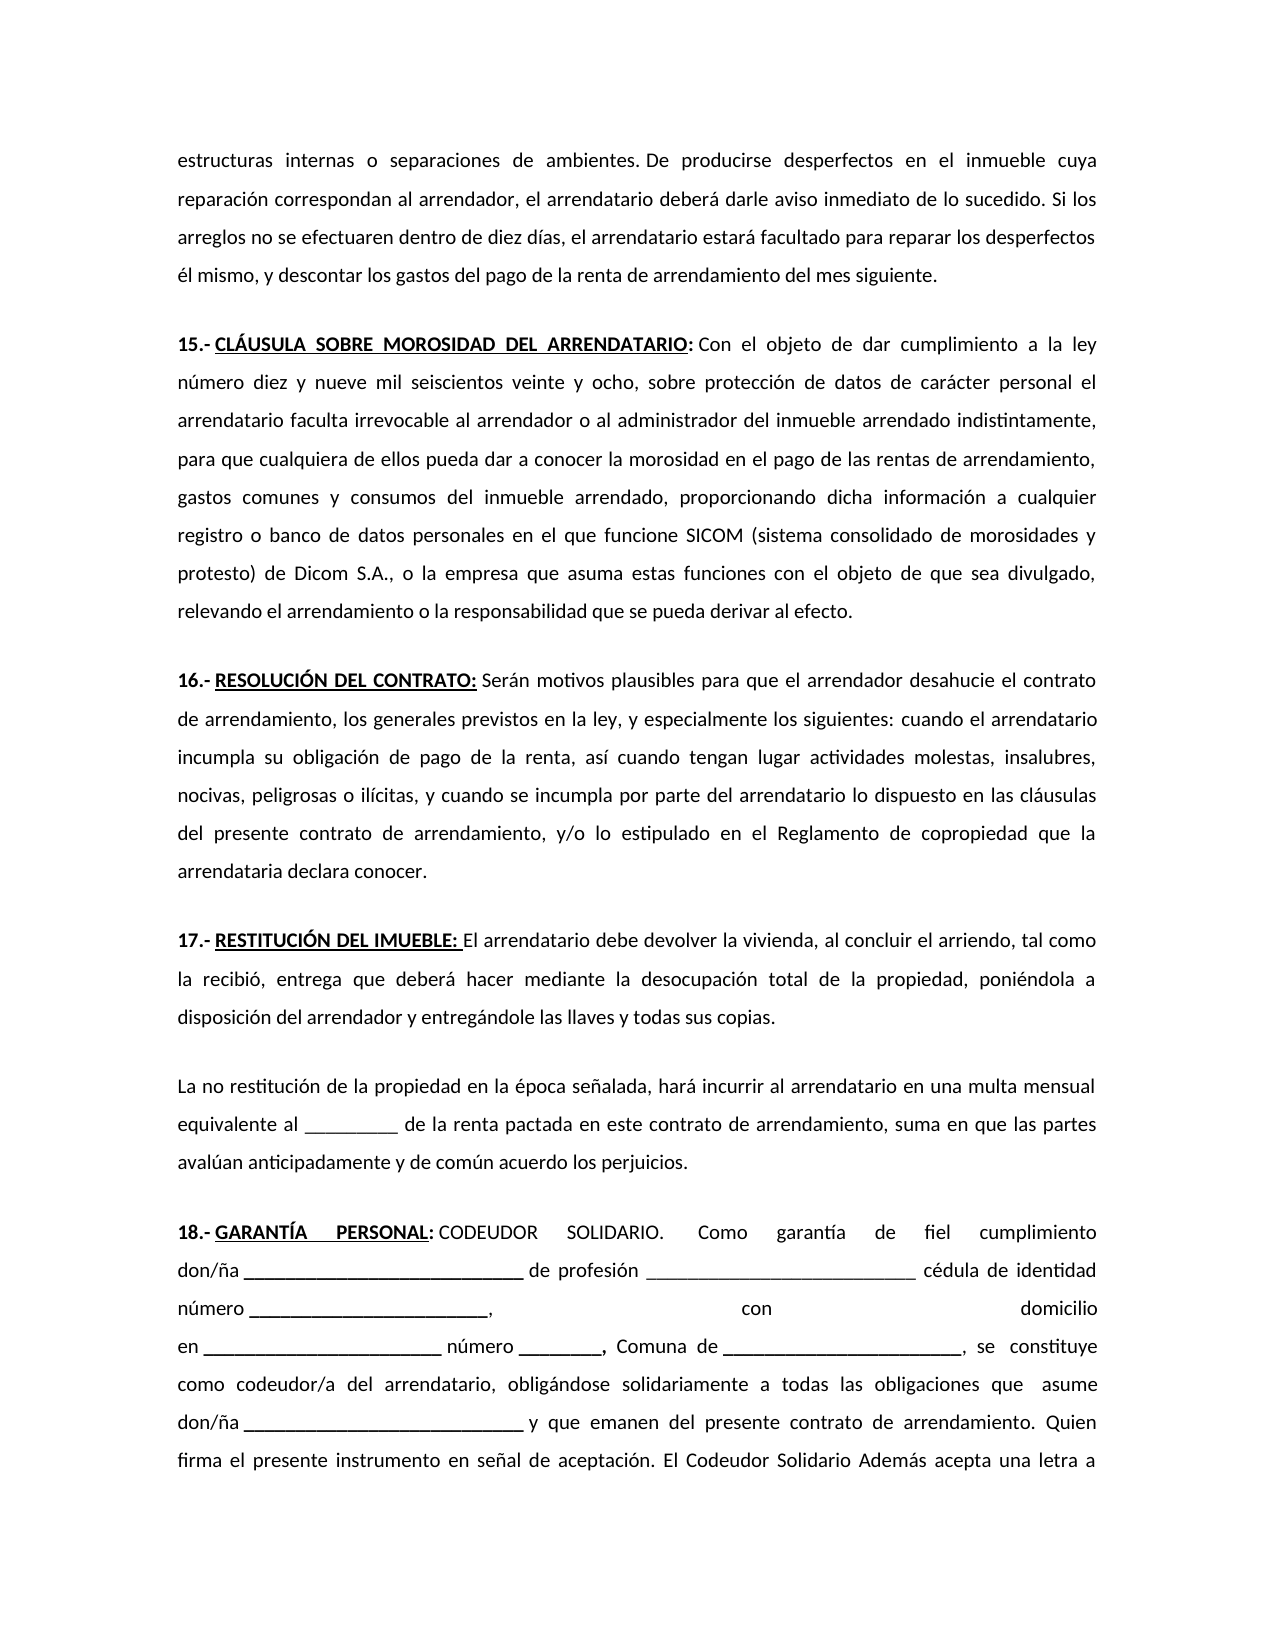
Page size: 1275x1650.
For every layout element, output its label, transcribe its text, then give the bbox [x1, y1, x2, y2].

text La no restitución de la propiedad en la época señalada, hará incurrir al arrendatario en una multa mensual equivalente al _________ de la renta pactada en este contrato de arrendamiento, suma en que las partes avalúan anticipadamente y de común acuerdo los perjuicios. [177, 1073, 1098, 1175]
text 17.- RESTITUCIÓN DEL IMUEBLE: El arrendatario debe devolver la vivienda, al concluir el arriendo, tal como la recibió, entrega que deberá hacer mediante la desocupación total de la propiedad, poniéndola a disposición del arrendador y entregándole las llaves y todas sus copias. [177, 928, 1098, 1029]
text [177, 148, 1098, 287]
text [177, 1219, 1098, 1473]
text 15.- CLÁUSULA SOBRE MOROSIDAD DEL ARRENDATARIO: Con el objeto de dar cumplimiento a la ley número diez y nueve mil seiscientos veinte y ocho, sobre protección de datos de carácter personal el arrendatario faculta irrevocable al arrendador o al administrador del inmueble arrendado indistintamente, para que cualquiera de ellos pueda dar a conocer la morosidad en el pago de las rentas de arrendamiento, gastos comunes y consumos del inmueble arrendado, proporcionando dicha información a cualquier registro o banco de datos personales en el que funcione SICOM (sistema consolidado de morosidades y protesto) de Dicom S.A., o la empresa que asuma estas funciones con el objeto de que sea divulgado, relevando el arrendamiento o la responsabilidad que se pueda derivar al efecto. [177, 331, 1098, 624]
text 16.- RESOLUCIÓN DEL CONTRATO: Serán motivos plausibles para que el arrendador desahucie el contrato de arrendamiento, los generales previstos en la ley, y especialmente los siguientes: cuando el arrendatario incumpla su obligación de pago de la renta, así cuando tengan lugar actividades molestas, insalubres, nocivas, peligrosas o ilícitas, y cuando se incumpla por parte del arrendatario lo dispuesto en las cláusulas del presente contrato de arrendamiento, y/o lo estipulado en el Reglamento de copropiedad que la arrendataria declara conocer. [177, 668, 1098, 884]
